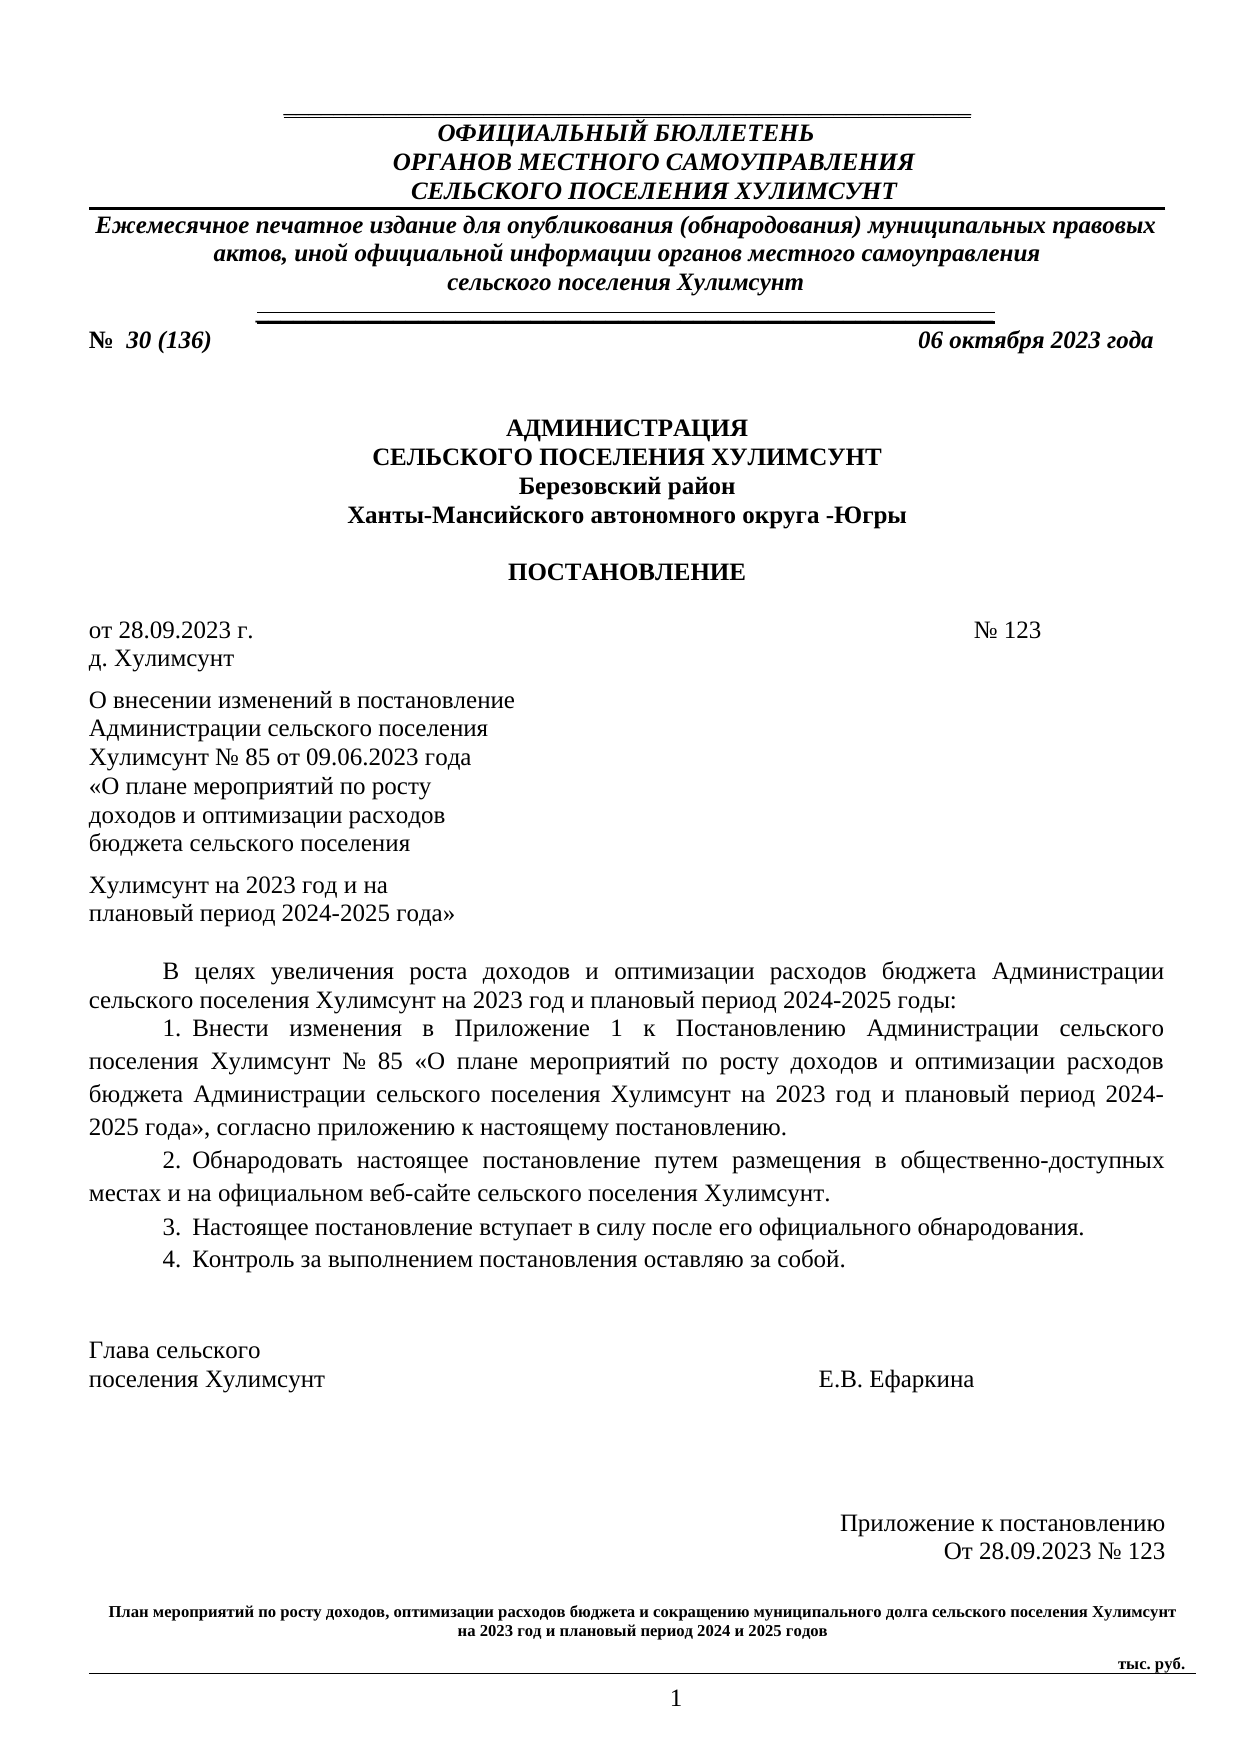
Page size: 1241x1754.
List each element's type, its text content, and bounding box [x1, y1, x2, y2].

table_header План мероприятий по росту доходов, оптимизации расходов бюджета и сокращению муниципального долга сельского поселения Хулимсунт на 2023 год и плановый период 2024 и 2025 годов [89, 1565, 1196, 1640]
list Внести изменения в Приложение 1 к Постановлению Администрации сельского поселения Хулимсунт № 85 «О плане мероприятий по росту доходов и оптимизации расходов бюджета Администрации сельского поселения Хулимсунт на 2023 год и плановый период 2024-2025 года», согласно приложению к настоящему постановлению. [89, 1013, 1165, 1141]
text Ханты-Мансийского автономного округа -Югры [89, 500, 1165, 528]
text _______________________________________________________ [89, 89, 1165, 118]
text Хулимсунт на 2023 год и на [89, 870, 1165, 898]
text АДМИНИСТРАЦИЯ [89, 413, 1165, 442]
text Приложение к постановлению [89, 1508, 1165, 1536]
text СЕЛЬСКОГО ПОСЕЛЕНИЯ ХУЛИМСУНТ [89, 176, 1165, 207]
list Обнародовать настоящее постановление путем размещения в общественно-доступных местах и на официальном веб-сайте сельского поселения Хулимсунт. [89, 1146, 1165, 1207]
text № 30 (136) 06 октября 2023 года [89, 325, 1165, 353]
text Администрации сельского поселения [89, 713, 1165, 742]
table_cell тыс. руб. [89, 1640, 1196, 1673]
text Березовский район [89, 471, 1165, 500]
text Глава сельского [89, 1335, 1165, 1364]
list Настоящее постановление вступает в силу после его официального обнародования. [89, 1212, 1165, 1240]
text СЕЛЬСКОГО ПОСЕЛЕНИЯ ХУЛИМСУНТ [89, 442, 1165, 471]
text «О плане мероприятий по росту [89, 771, 1165, 800]
text ОРГАНОВ МЕСТНОГО САМОУПРАВЛЕНИЯ [89, 147, 1165, 176]
list Контроль за выполнением постановления оставляю за собой. [89, 1244, 1165, 1273]
text д. Хулимсунт [89, 643, 1165, 672]
text От 28.09.2023 № 123 [89, 1536, 1165, 1565]
text ___________________________________________________________ [89, 296, 1165, 325]
text Ежемесячное печатное издание для опубликования (обнародования) муниципальных правовых актов, иной официальной информации органов местного самоуправления [89, 210, 1165, 267]
text плановый период 2024-2025 года» [89, 898, 1165, 927]
text ОФИЦИАЛЬНЫЙ БЮЛЛЕТЕНЬ [89, 118, 1165, 147]
text доходов и оптимизации расходов [89, 800, 1165, 828]
text поселения Хулимсунт Е.В. Ефаркина [89, 1364, 1165, 1393]
text О внесении изменений в постановление [89, 685, 1165, 713]
text от 28.09.2023 г. № 123 [89, 615, 1165, 643]
text В целях увеличения роста доходов и оптимизации расходов бюджета Администрации сельского поселения Хулимсунт на 2023 год и плановый период 2024-2025 годы: [89, 956, 1165, 1013]
text ПОСТАНОВЛЕНИЕ [89, 557, 1165, 586]
text сельского поселения Хулимсунт [89, 267, 1165, 296]
text Хулимсунт № 85 от 09.06.2023 года [89, 742, 1165, 771]
text бюджета сельского поселения [89, 828, 1165, 857]
